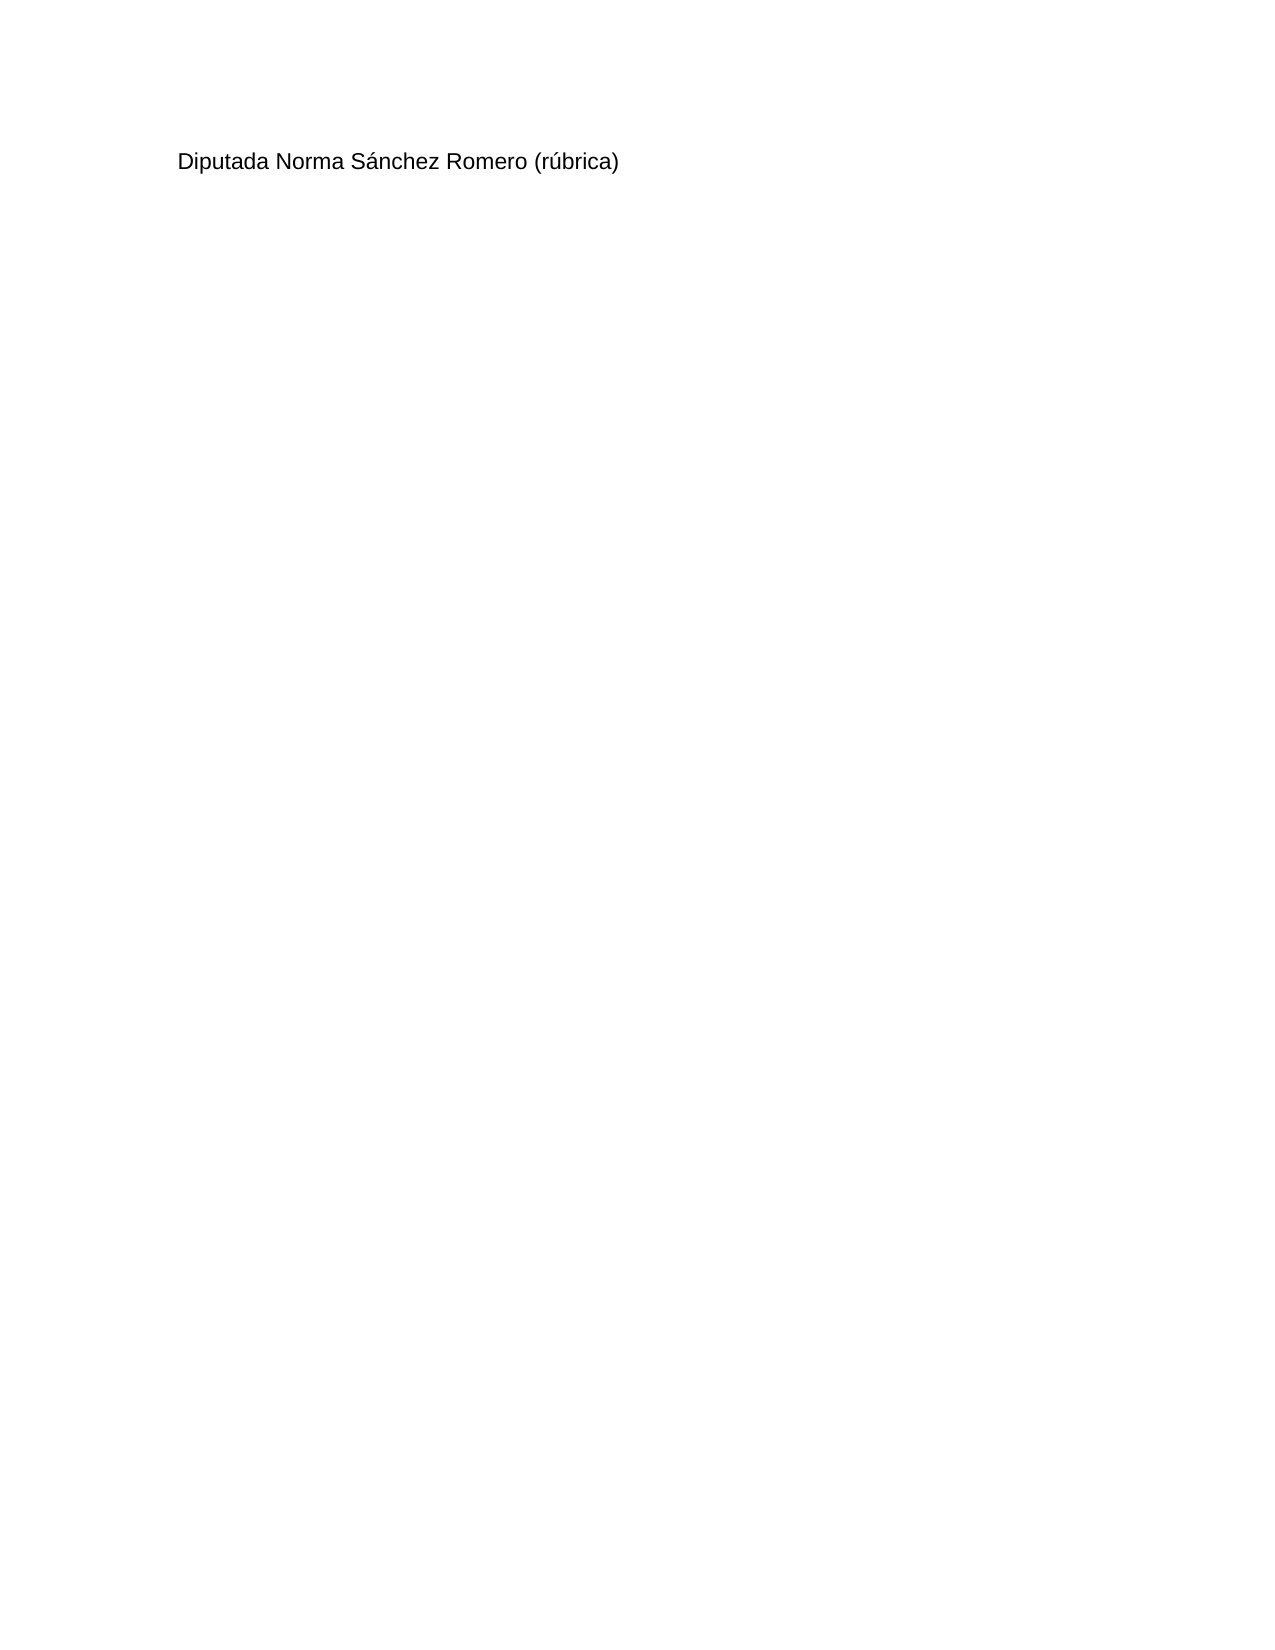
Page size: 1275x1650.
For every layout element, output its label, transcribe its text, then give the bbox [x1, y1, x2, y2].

text Diputada Norma Sánchez Romero (rúbrica) [177, 148, 1098, 174]
